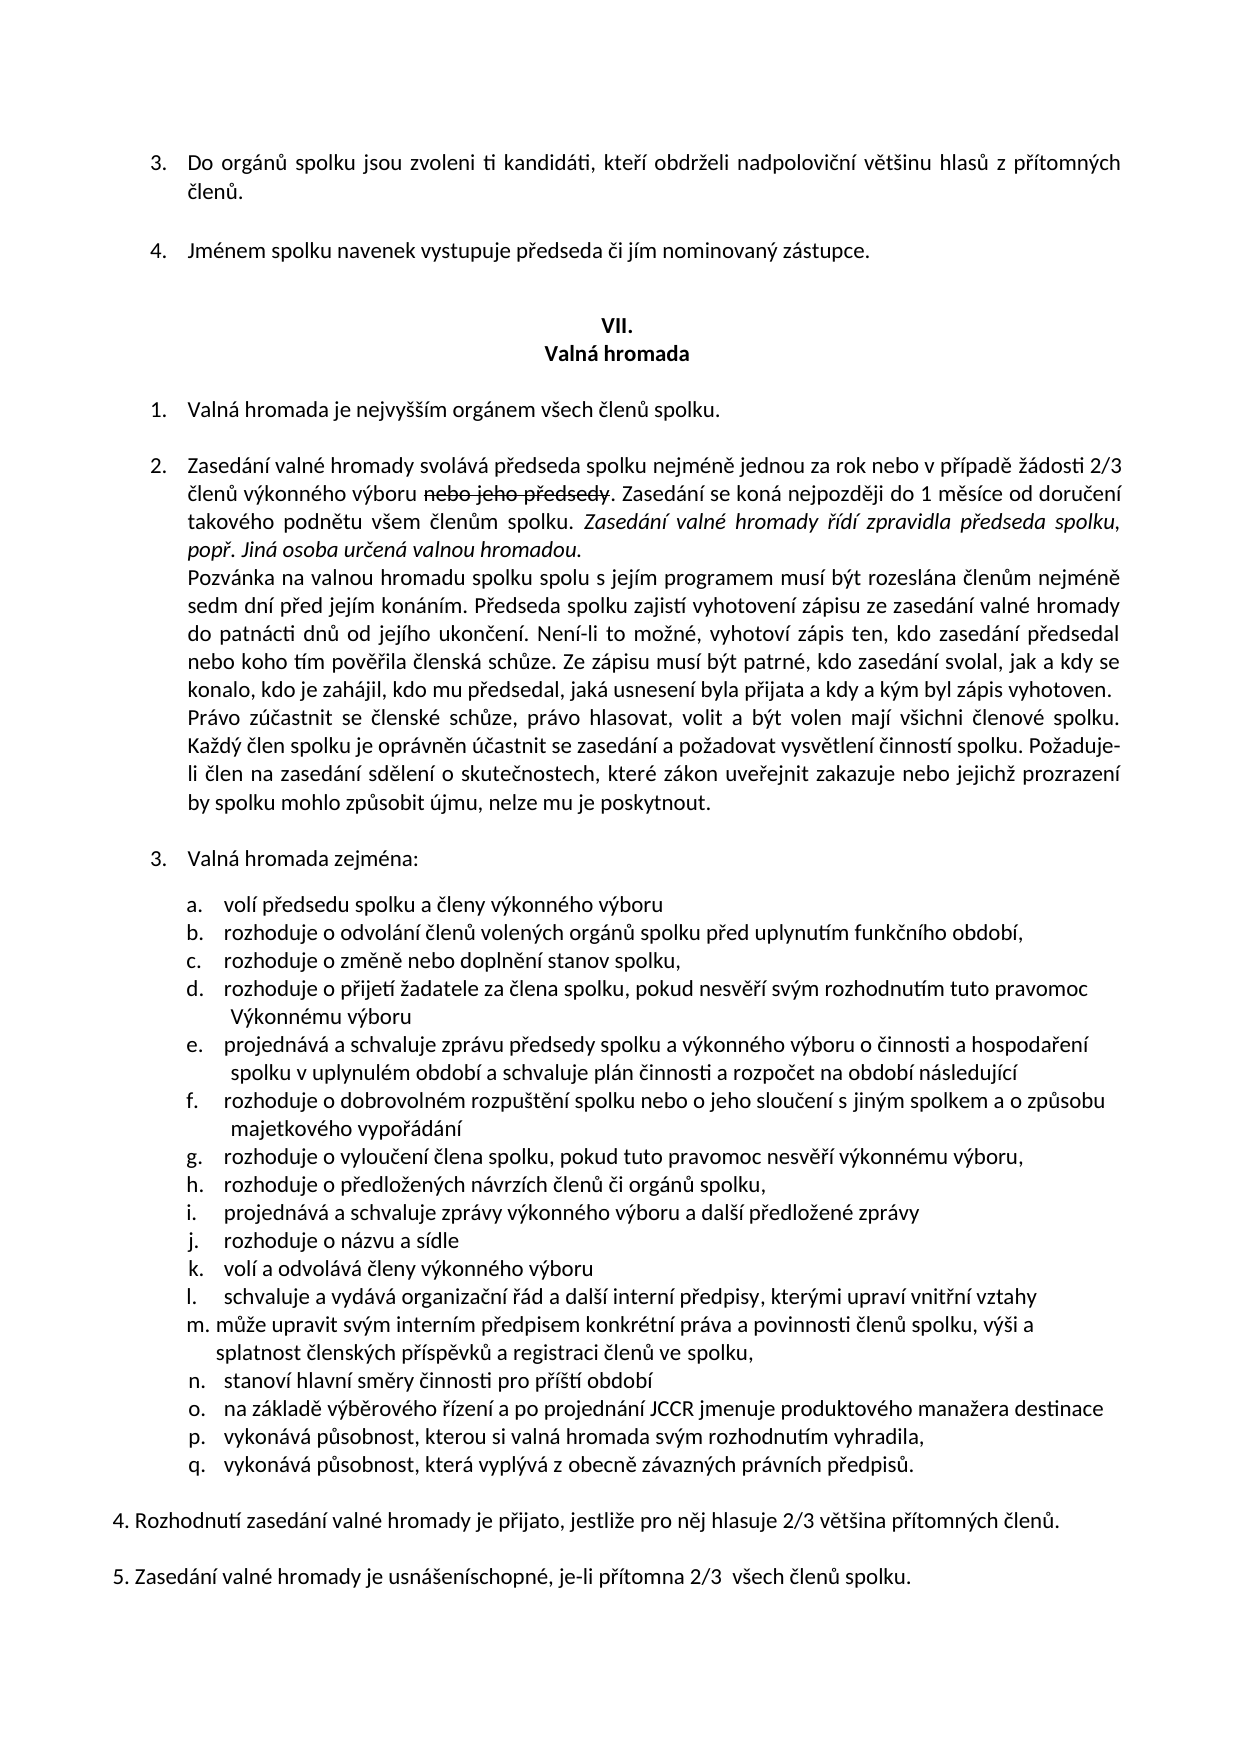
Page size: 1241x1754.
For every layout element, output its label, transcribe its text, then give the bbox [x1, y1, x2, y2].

list rozhoduje o názvu a sídle [186, 1226, 1122, 1254]
list Valná hromada je nejvyšším orgánem všech členů spolku. [150, 395, 1122, 423]
list na základě výběrového řízení a po projednání JCCR jmenuje produktového manažera destinace [186, 1394, 1122, 1422]
text Valná hromada [112, 339, 1122, 367]
list rozhoduje o vyloučení člena spolku, pokud tuto pravomoc nesvěří výkonnému výboru, [184, 1142, 1122, 1170]
text VII. [112, 311, 1122, 339]
list rozhoduje o přijetí žadatele za člena spolku, pokud nesvěří svým rozhodnutím tuto pravomoc Výkonnému výboru [186, 974, 1122, 1030]
list volí předsedu spolku a členy výkonného výboru [184, 890, 1122, 918]
list projednává a schvaluje zprávu předsedy spolku a výkonného výboru o činnosti a hospodaření spolku v uplynulém období a schvaluje plán činnosti a rozpočet na období následující [186, 1030, 1122, 1086]
list rozhoduje o předložených návrzích členů či orgánů spolku, [184, 1170, 1122, 1198]
list Do orgánů spolku jsou zvoleni ti kandidáti, kteří obdrželi nadpoloviční většinu hlasů z přítomných členů. [150, 148, 1122, 205]
list Valná hromada zejména: [150, 844, 1122, 872]
list vykonává působnost, kterou si valná hromada svým rozhodnutím vyhradila, [186, 1422, 1122, 1450]
list stanoví hlavní směry činnosti pro příští období [186, 1366, 1122, 1394]
text Pozvánka na valnou hromadu spolku spolu s jejím programem musí být rozeslána členům nejméně sedm dní před jejím konáním. Předseda spolku zajistí vyhotovení zápisu ze zasedání valné hromady do patnácti dnů od jejího ukončení. Není-li to možné, vyhotoví zápis ten, kdo zasedání předsedal nebo koho tím pověřila členská schůze. Ze zápisu musí být patrné, kdo zasedání svolal, jak a kdy se konalo, kdo je zahájil, kdo mu předsedal, jaká usnesení byla přijata a kdy a kým byl zápis vyhotoven. [187, 563, 1122, 703]
list rozhoduje o změně nebo doplnění stanov spolku, [184, 946, 1122, 974]
list projednává a schvaluje zprávy výkonného výboru a další předložené zprávy [186, 1198, 1122, 1226]
list volí a odvolává členy výkonného výboru [186, 1254, 1122, 1282]
list rozhoduje o odvolání členů volených orgánů spolku před uplynutím funkčního období, [186, 918, 1122, 946]
text Právo zúčastnit se členské schůze, právo hlasovat, volit a být volen mají všichni členové spolku. Každý člen spolku je oprávněn účastnit se zasedání a požadovat vysvětlení činností spolku. Požaduje-li člen na zasedání sdělení o skutečnostech, které zákon uveřejnit zakazuje nebo jejichž prozrazení by spolku mohlo způsobit újmu, nelze mu je poskytnout. [187, 703, 1122, 816]
list může upravit svým interním předpisem konkrétní práva a povinnosti členů spolku, výši a splatnost členských příspěvků a registraci členů ve spolku, [186, 1310, 1122, 1366]
list Zasedání valné hromady svolává předseda spolku nejméně jednou za rok nebo v případě žádosti 2/3 členů výkonného výboru nebo jeho předsedy. Zasedání se koná nejpozději do 1 měsíce od doručení takového podnětu všem členům spolku. Zasedání valné hromady řídí zpravidla předseda spolku, popř. Jiná osoba určená valnou hromadou. [150, 451, 1122, 563]
list Jménem spolku navenek vystupuje předseda či jím nominovaný zástupce. [150, 236, 1122, 264]
list vykonává působnost, která vyplývá z obecně závazných právních předpisů. [186, 1450, 1122, 1478]
list rozhoduje o dobrovolném rozpuštění spolku nebo o jeho sloučení s jiným spolkem a o způsobu majetkového vypořádání [186, 1086, 1122, 1142]
text 4. Rozhodnutí zasedání valné hromady je přijato, jestliže pro něj hlasuje 2/3 většina přítomných členů. [112, 1506, 1122, 1534]
list schvaluje a vydává organizační řád a další interní předpisy, kterými upraví vnitřní vztahy [184, 1282, 1122, 1310]
text 5. Zasedání valné hromady je usnášeníschopné, je-li přítomna 2/3 všech členů spolku. [112, 1562, 1122, 1590]
